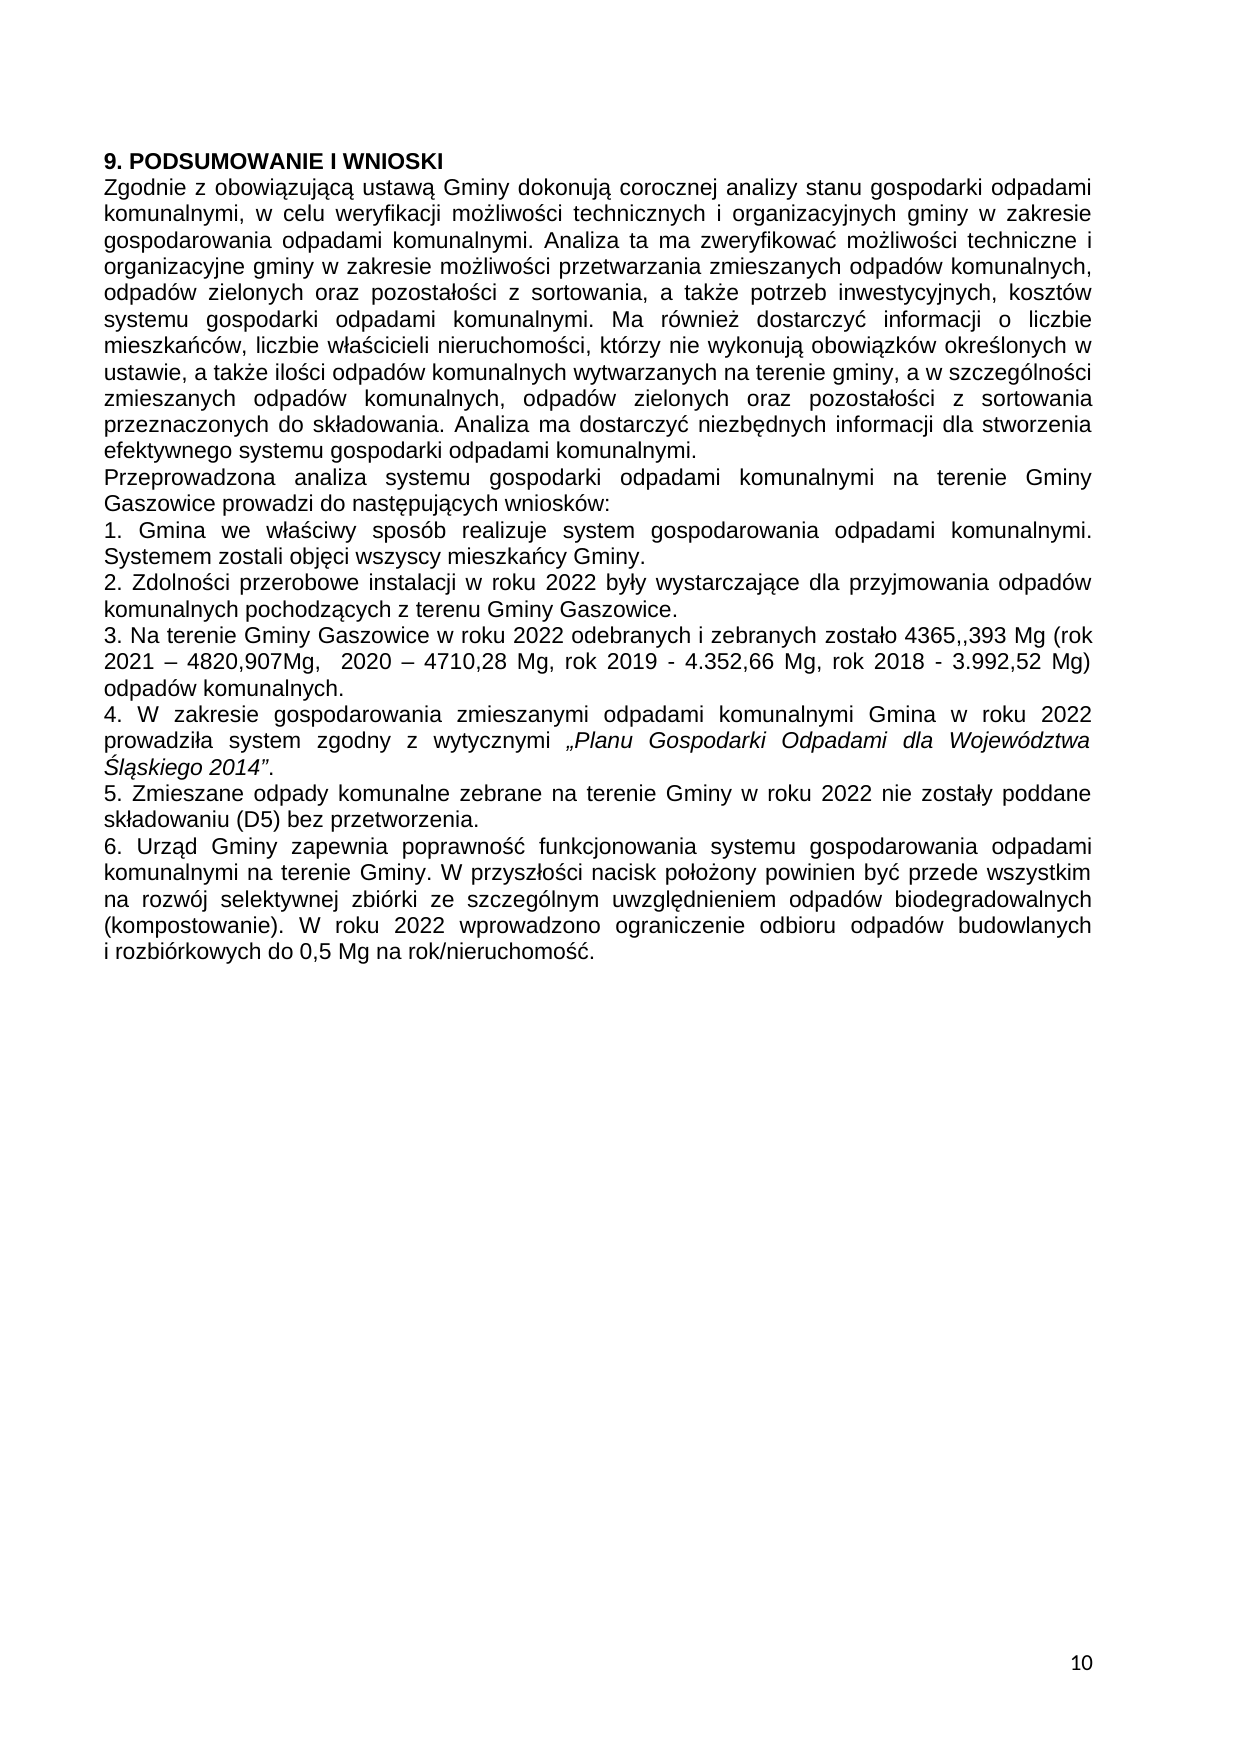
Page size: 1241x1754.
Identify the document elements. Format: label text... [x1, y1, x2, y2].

text 2. Zdolności przerobowe instalacji w roku 2022 były wystarczające dla przyjmowania odpadów komunalnych pochodzących z terenu Gminy Gaszowice. [103, 569, 1093, 622]
text 5. Zmieszane odpady komunalne zebrane na terenie Gminy w roku 2022 nie zostały poddane składowaniu (D5) bez przetworzenia. [103, 780, 1093, 833]
text 6. Urząd Gminy zapewnia poprawność funkcjonowania systemu gospodarowania odpadami komunalnymi na terenie Gminy. W przyszłości nacisk położony powinien być przede wszystkim na rozwój selektywnej zbiórki ze szczególnym uwzględnieniem odpadów biodegradowalnych (kompostowanie). W roku 2022 wprowadzono ograniczenie odbioru odpadów budowlanych i rozbiórkowych do 0,5 Mg na rok/nieruchomość. [103, 833, 1093, 964]
text 4. W zakresie gospodarowania zmieszanymi odpadami komunalnymi Gmina w roku 2022 prowadziła system zgodny z wytycznymi „Planu Gospodarki Odpadami dla Województwa Śląskiego 2014”. [103, 701, 1093, 780]
text 1. Gmina we właściwy sposób realizuje system gospodarowania odpadami komunalnymi. Systemem zostali objęci wszyscy mieszkańcy Gminy. [103, 517, 1093, 569]
text Zgodnie z obowiązującą ustawą Gminy dokonują corocznej analizy stanu gospodarki odpadami komunalnymi, w celu weryfikacji możliwości technicznych i organizacyjnych gminy w zakresie gospodarowania odpadami komunalnymi. Analiza ta ma zweryfikować możliwości techniczne i organizacyjne gminy w zakresie możliwości przetwarzania zmieszanych odpadów komunalnych, odpadów zielonych oraz pozostałości z sortowania, a także potrzeb inwestycyjnych, kosztów systemu gospodarki odpadami komunalnymi. Ma również dostarczyć informacji o liczbie mieszkańców, liczbie właścicieli nieruchomości, którzy nie wykonują obowiązków określonych w ustawie, a także ilości odpadów komunalnych wytwarzanych na terenie gminy, a w szczególności zmieszanych odpadów komunalnych, odpadów zielonych oraz pozostałości z sortowania przeznaczonych do składowania. Analiza ma dostarczyć niezbędnych informacji dla stworzenia efektywnego systemu gospodarki odpadami komunalnymi. [103, 174, 1093, 464]
text 3. Na terenie Gminy Gaszowice w roku 2022 odebranych i zebranych zostało 4365,,393 Mg (rok 2021 – 4820,907Mg, 2020 – 4710,28 Mg, rok 2019 - 4.352,66 Mg, rok 2018 - 3.992,52 Mg) odpadów komunalnych. [103, 622, 1093, 701]
text 9. PODSUMOWANIE I WNIOSKI [103, 148, 1093, 174]
text Przeprowadzona analiza systemu gospodarki odpadami komunalnymi na terenie Gminy Gaszowice prowadzi do następujących wniosków: [103, 464, 1093, 517]
